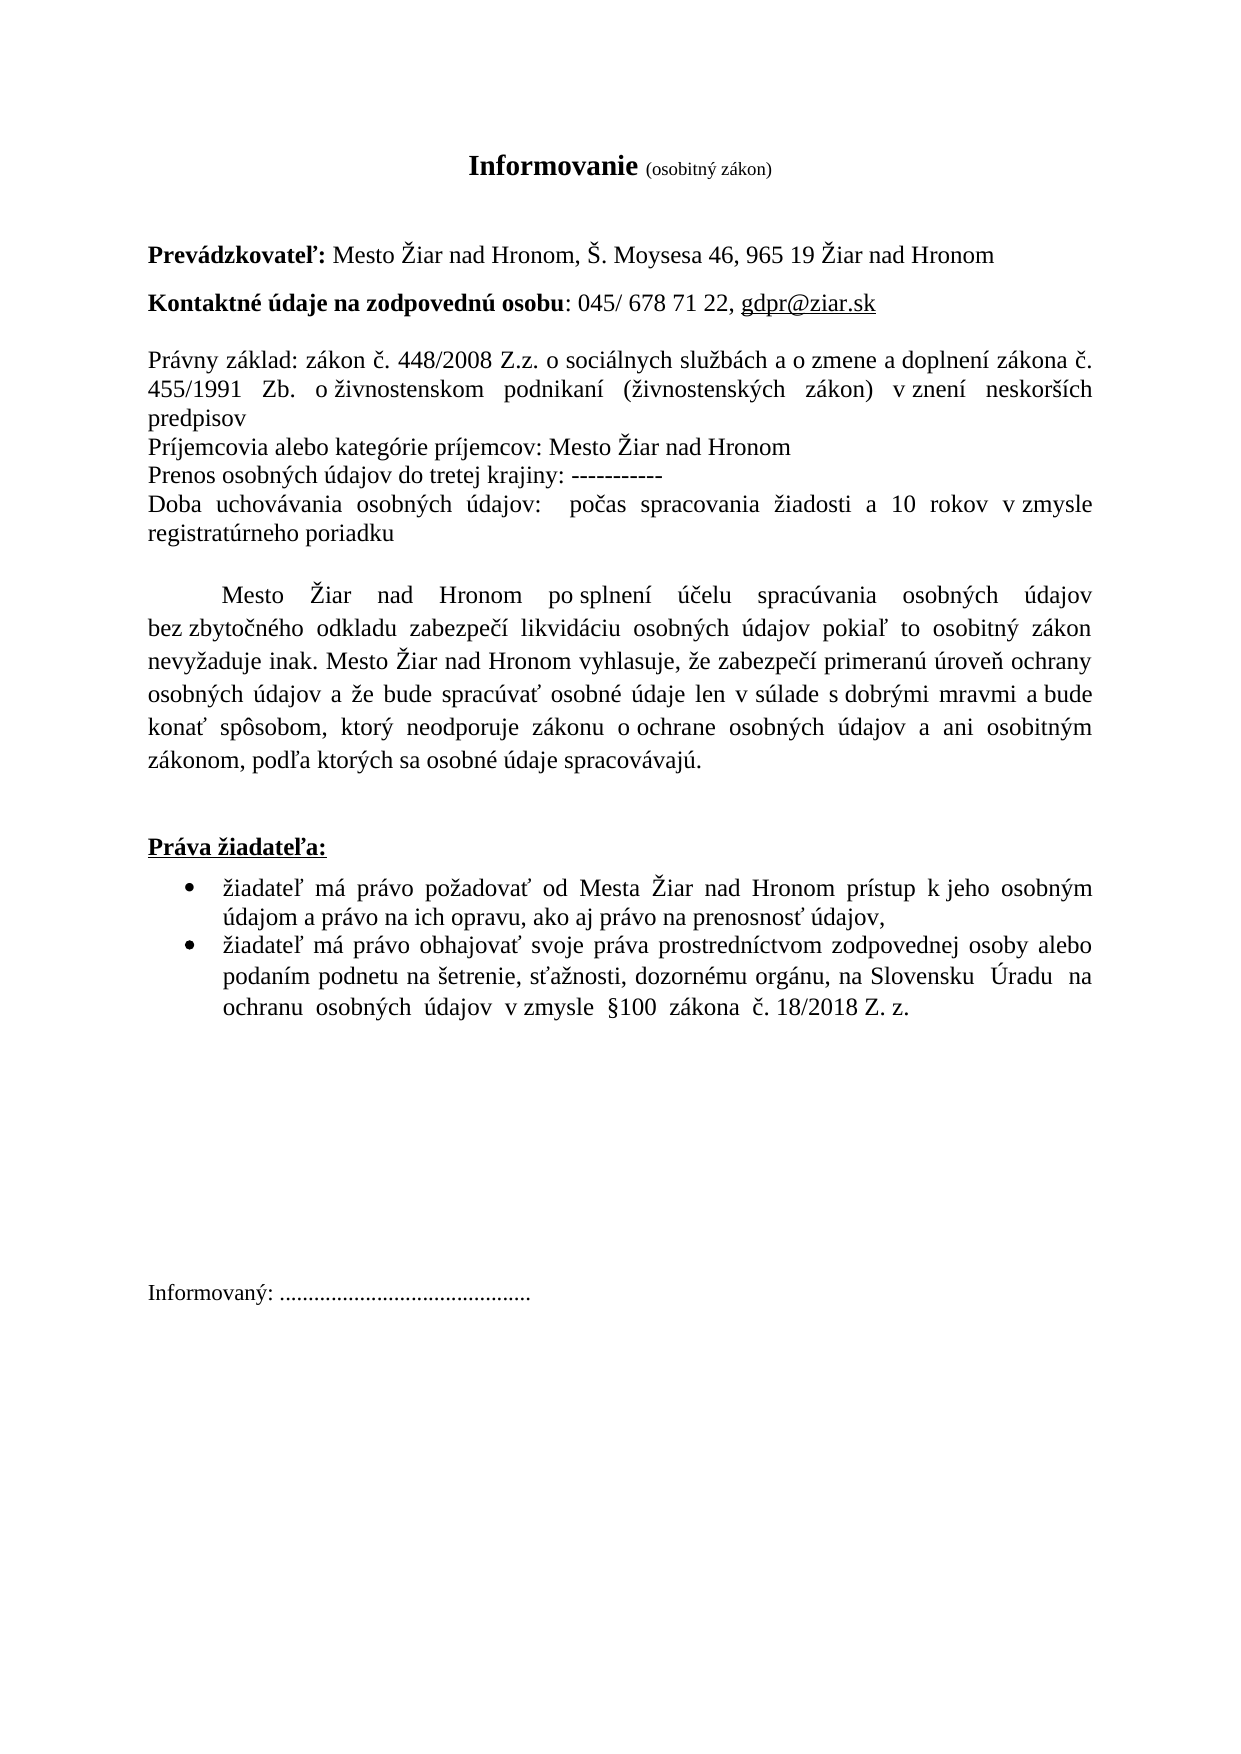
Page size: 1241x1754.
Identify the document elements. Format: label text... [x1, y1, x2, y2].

text Informovaný: ............................................ [148, 1279, 1093, 1305]
text Prevádzkovateľ: Mesto Žiar nad Hronom, Š. Moysesa 46, 965 19 Žiar nad Hronom [148, 240, 1093, 269]
text Prenos osobných údajov do tretej krajiny: ----------- [148, 461, 1093, 489]
list žiadateľ má právo obhajovať svoje práva prostredníctvom zodpovednej osoby alebo podaním podnetu na šetrenie, sťažnosti, dozornému orgánu, na Slovensku Úradu na ochranu osobných údajov v zmysle §100 zákona č. 18/2018 Z. z. [185, 930, 1093, 1021]
text Mesto Žiar nad Hronom po splnení účelu spracúvania osobných údajov bez zbytočného odkladu zabezpečí likvidáciu osobných údajov pokiaľ to osobitný zákon nevyžaduje inak. Mesto Žiar nad Hronom vyhlasuje, že zabezpečí primeranú úroveň ochrany osobných údajov a že bude spracúvať osobné údaje len v súlade s dobrými mravmi a bude konať spôsobom, ktorý neodporuje zákonu o ochrane osobných údajov a ani osobitným zákonom, podľa ktorých sa osobné údaje spracovávajú. [148, 547, 1093, 774]
text Právny základ: zákon č. 448/2008 Z.z. o sociálnych službách a o zmene a doplnení zákona č. 455/1991 Zb. o živnostenskom podnikaní (živnostenských zákon) v znení neskorších predpisov [148, 346, 1093, 432]
text Kontaktné údaje na zodpovednú osobu: 045/ 678 71 22, gdpr@ziar.sk [148, 288, 1093, 317]
text Príjemcovia alebo kategórie príjemcov: Mesto Žiar nad Hronom [148, 432, 1093, 461]
list žiadateľ má právo požadovať od Mesta Žiar nad Hronom prístup k jeho osobným údajom a právo na ich opravu, ako aj právo na prenosnosť údajov, [185, 873, 1093, 930]
text Doba uchovávania osobných údajov: počas spracovania žiadosti a 10 rokov v zmysle registratúrneho poriadku [148, 489, 1093, 547]
text Informovanie (osobitný zákon) [148, 148, 1093, 181]
text Práva žiadateľa: [148, 832, 1093, 860]
